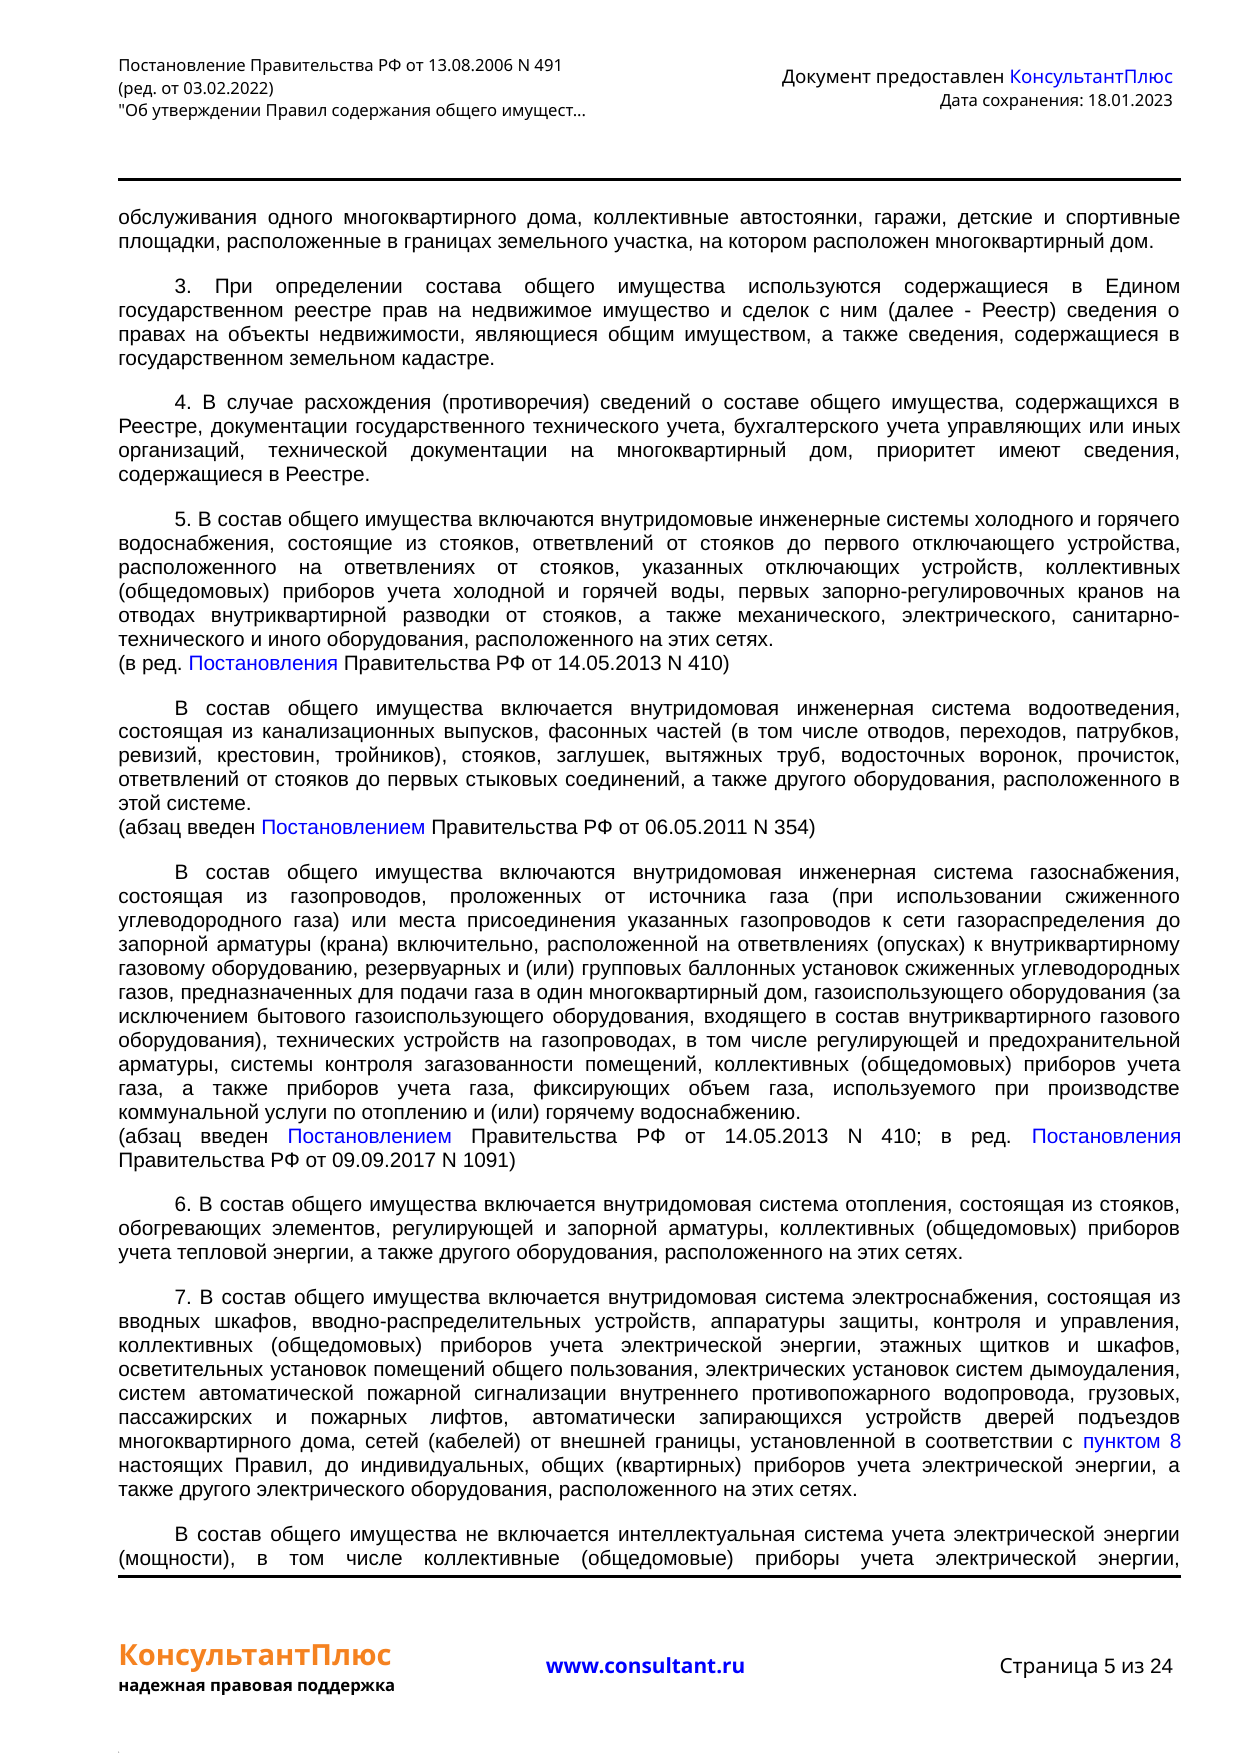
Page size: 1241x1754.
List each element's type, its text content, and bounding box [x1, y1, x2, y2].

text 7. В состав общего имущества включается внутридомовая система электроснабжения, состоящая из вводных шкафов, вводно-распределительных устройств, аппаратуры защиты, контроля и управления, коллективных (общедомовых) приборов учета электрической энергии, этажных щитков и шкафов, осветительных установок помещений общего пользования, электрических установок систем дымоудаления, систем автоматической пожарной сигнализации внутреннего противопожарного водопровода, грузовых, пассажирских и пожарных лифтов, автоматически запирающихся устройств дверей подъездов многоквартирного дома, сетей (кабелей) от внешней границы, установленной в соответствии с пунктом 8 настоящих Правил, до индивидуальных, общих (квартирных) приборов учета электрической энергии, а также другого электрического оборудования, расположенного на этих сетях. [118, 1285, 1181, 1501]
text (абзац введен Постановлением Правительства РФ от 06.05.2011 N 354) [118, 815, 1181, 839]
text 5. В состав общего имущества включаются внутридомовые инженерные системы холодного и горячего водоснабжения, состоящие из стояков, ответвлений от стояков до первого отключающего устройства, расположенного на ответвлениях от стояков, указанных отключающих устройств, коллективных (общедомовых) приборов учета холодной и горячей воды, первых запорно-регулировочных кранов на отводах внутриквартирной разводки от стояков, а также механического, электрического, санитарно-технического и иного оборудования, расположенного на этих сетях. [118, 507, 1181, 651]
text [118, 1521, 1181, 1569]
text (в ред. Постановления Правительства РФ от 14.05.2013 N 410) [118, 651, 1181, 674]
text 3. При определении состава общего имущества используются содержащиеся в Едином государственном реестре прав на недвижимое имущество и сделок с ним (далее - Реестр) сведения о правах на объекты недвижимости, являющиеся общим имуществом, а также сведения, содержащиеся в государственном земельном кадастре. [118, 273, 1181, 369]
text В состав общего имущества включается внутридомовая инженерная система водоотведения, состоящая из канализационных выпусков, фасонных частей (в том числе отводов, переходов, патрубков, ревизий, крестовин, тройников), стояков, заглушек, вытяжных труб, водосточных воронок, прочисток, ответвлений от стояков до первых стыковых соединений, а также другого оборудования, расположенного в этой системе. [118, 695, 1181, 815]
text 4. В случае расхождения (противоречия) сведений о составе общего имущества, содержащихся в Реестре, документации государственного технического учета, бухгалтерского учета управляющих или иных организаций, технической документации на многоквартирный дом, приоритет имеют сведения, содержащиеся в Реестре. [118, 390, 1181, 486]
text 6. В состав общего имущества включается внутридомовая система отопления, состоящая из стояков, обогревающих элементов, регулирующей и запорной арматуры, коллективных (общедомовых) приборов учета тепловой энергии, а также другого оборудования, расположенного на этих сетях. [118, 1192, 1181, 1264]
text (абзац введен Постановлением Правительства РФ от 14.05.2013 N 410; в ред. Постановления Правительства РФ от 09.09.2017 N 1091) [118, 1123, 1181, 1171]
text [118, 205, 1181, 253]
text В состав общего имущества включаются внутридомовая инженерная система газоснабжения, состоящая из газопроводов, проложенных от источника газа (при использовании сжиженного углеводородного газа) или места присоединения указанных газопроводов к сети газораспределения до запорной арматуры (крана) включительно, расположенной на ответвлениях (опусках) к внутриквартирному газовому оборудованию, резервуарных и (или) групповых баллонных установок сжиженных углеводородных газов, предназначенных для подачи газа в один многоквартирный дом, газоиспользующего оборудования (за исключением бытового газоиспользующего оборудования, входящего в состав внутриквартирного газового оборудования), технических устройств на газопроводах, в том числе регулирующей и предохранительной арматуры, системы контроля загазованности помещений, коллективных (общедомовых) приборов учета газа, а также приборов учета газа, фиксирующих объем газа, используемого при производстве коммунальной услуги по отоплению и (или) горячему водоснабжению. [118, 860, 1181, 1123]
